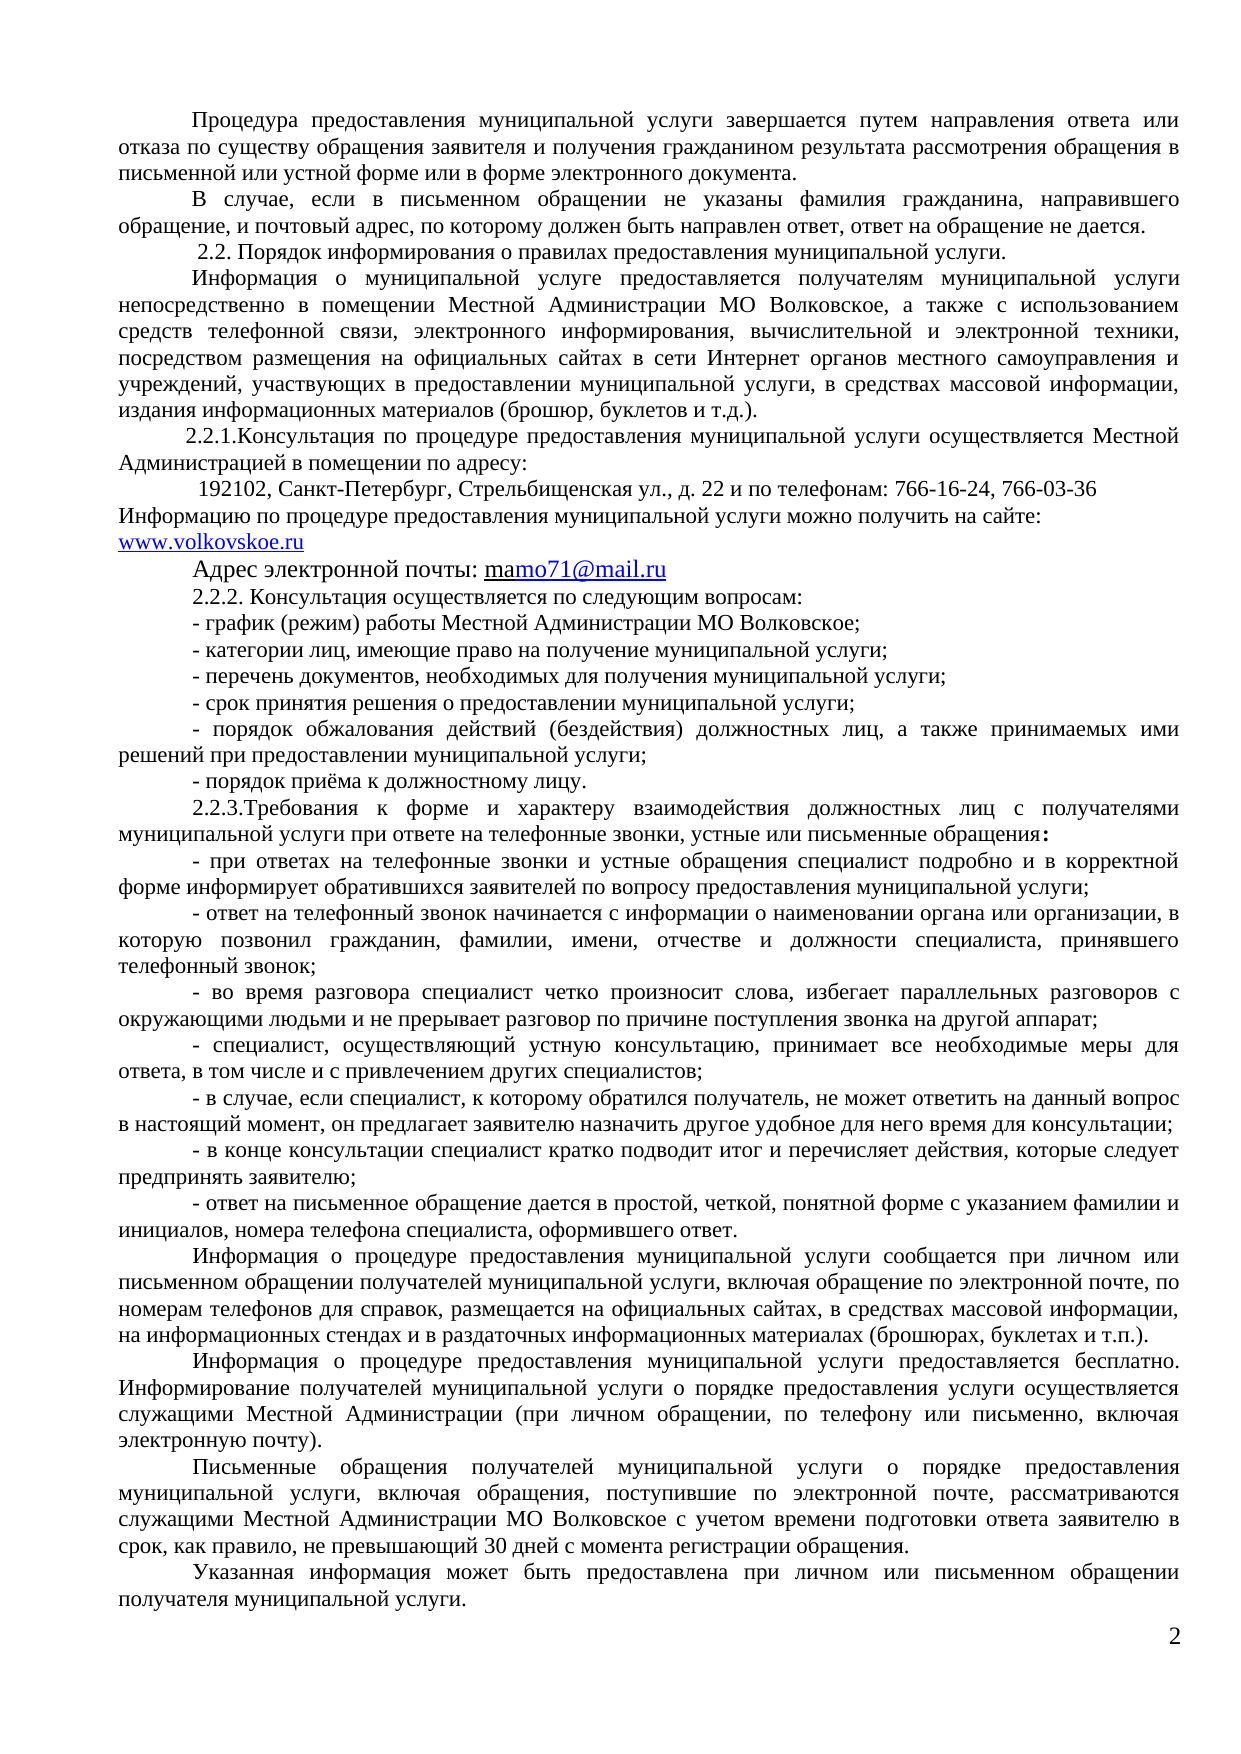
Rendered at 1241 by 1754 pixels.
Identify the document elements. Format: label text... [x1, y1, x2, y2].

text - порядок приёма к должностному лицу. [118, 768, 1181, 794]
text Информация о процедуре предоставления муниципальной услуги предоставляется бесплатно. Информирование получателей муниципальной услуги о порядке предоставления услуги осуществляется служащими Местной Администрации (при личном обращении, по телефону или письменно, включая электронную почту). [118, 1347, 1181, 1453]
text Указанная информация может быть предоставлена при личном или письменном обращении получателя муниципальной услуги. [118, 1558, 1181, 1611]
text - категории лиц, имеющие право на получение муниципальной услуги; [118, 636, 1181, 662]
text 2.2.1.Консультация по процедуре предоставления муниципальной услуги осуществляется Местной Администрацией в помещении по адресу: [118, 423, 1181, 475]
text - в конце консультации специалист кратко подводит итог и перечисляет действия, которые следует предпринять заявителю; [118, 1137, 1181, 1189]
text 2.2.3.Требования к форме и характеру взаимодействия должностных лиц с получателями муниципальной услуги при ответе на телефонные звонки, устные или письменные обращения: [118, 794, 1181, 847]
text - порядок обжалования действий (бездействия) должностных лиц, а также принимаемых ими решений при предоставлении муниципальной услуги; [118, 715, 1181, 768]
text - перечень документов, необходимых для получения муниципальной услуги; [118, 662, 1181, 688]
text - при ответах на телефонные звонки и устные обращения специалист подробно и в корректной форме информирует обратившихся заявителей по вопросу предоставления муниципальной услуги; [118, 847, 1181, 899]
text Адрес электронной почты: mamo71@mail.ru [118, 554, 1181, 583]
text Письменные обращения получателей муниципальной услуги о порядке предоставления муниципальной услуги, включая обращения, поступившие по электронной почте, рассматриваются служащими Местной Администрации МО Волковское с учетом времени подготовки ответа заявителю в срок, как правило, не превышающий 30 дней с момента регистрации обращения. [118, 1453, 1181, 1558]
text 2.2.2. Консультация осуществляется по следующим вопросам: [118, 583, 1181, 609]
text В случае, если в письменном обращении не указаны фамилия гражданина, направившего обращение, и почтовый адрес, по которому должен быть направлен ответ, ответ на обращение не дается. [118, 185, 1181, 238]
text - во время разговора специалист четко произносит слова, избегает параллельных разговоров с окружающими людьми и не прерывает разговор по причине поступления звонка на другой аппарат; [118, 978, 1181, 1031]
text - ответ на телефонный звонок начинается с информации о наименовании органа или организации, в которую позвонил гражданин, фамилии, имени, отчестве и должности специалиста, принявшего телефонный звонок; [118, 899, 1181, 978]
text - в случае, если специалист, к которому обратился получатель, не может ответить на данный вопрос в настоящий момент, он предлагает заявителю назначить другое удобное для него время для консультации; [118, 1084, 1181, 1137]
text 2.2. Порядок информирования о правилах предоставления муниципальной услуги. [118, 238, 1181, 264]
text - срок принятия решения о предоставлении муниципальной услуги; [118, 688, 1181, 715]
text Информация о процедуре предоставления муниципальной услуги сообщается при личном или письменном обращении получателей муниципальной услуги, включая обращение по электронной почте, по номерам телефонов для справок, размещается на официальных сайтах, в средствах массовой информации, на информационных стендах и в раздаточных информационных материалах (брошюрах, буклетах и т.п.). [118, 1242, 1181, 1347]
text - график (режим) работы Местной Администрации МО Волковское; [118, 609, 1181, 636]
text www.volkovskoe.ru [118, 528, 1181, 554]
text Процедура предоставления муниципальной услуги завершается путем направления ответа или отказа по существу обращения заявителя и получения гражданином результата рассмотрения обращения в письменной или устной форме или в форме электронного документа. [118, 106, 1181, 185]
text - ответ на письменное обращение дается в простой, четкой, понятной форме с указанием фамилии и инициалов, номера телефона специалиста, оформившего ответ. [118, 1189, 1181, 1242]
text 192102, Санкт-Петербург, Стрельбищенская ул., д. 22 и по телефонам: 766-16-24, 766-03-36 [118, 475, 1181, 502]
text Информацию по процедуре предоставления муниципальной услуги можно получить на сайте: [118, 502, 1181, 528]
text - специалист, осуществляющий устную консультацию, принимает все необходимые меры для ответа, в том числе и с привлечением других специалистов; [118, 1031, 1181, 1084]
text Информация о муниципальной услуге предоставляется получателям муниципальной услуги непосредственно в помещении Местной Администрации МО Волковское, а также с использованием средств телефонной связи, электронного информирования, вычислительной и электронной техники, посредством размещения на официальных сайтах в сети Интернет органов местного самоуправления и учреждений, участвующих в предоставлении муниципальной услуги, в средствах массовой информации, издания информационных материалов (брошюр, буклетов и т.д.). [118, 264, 1181, 423]
